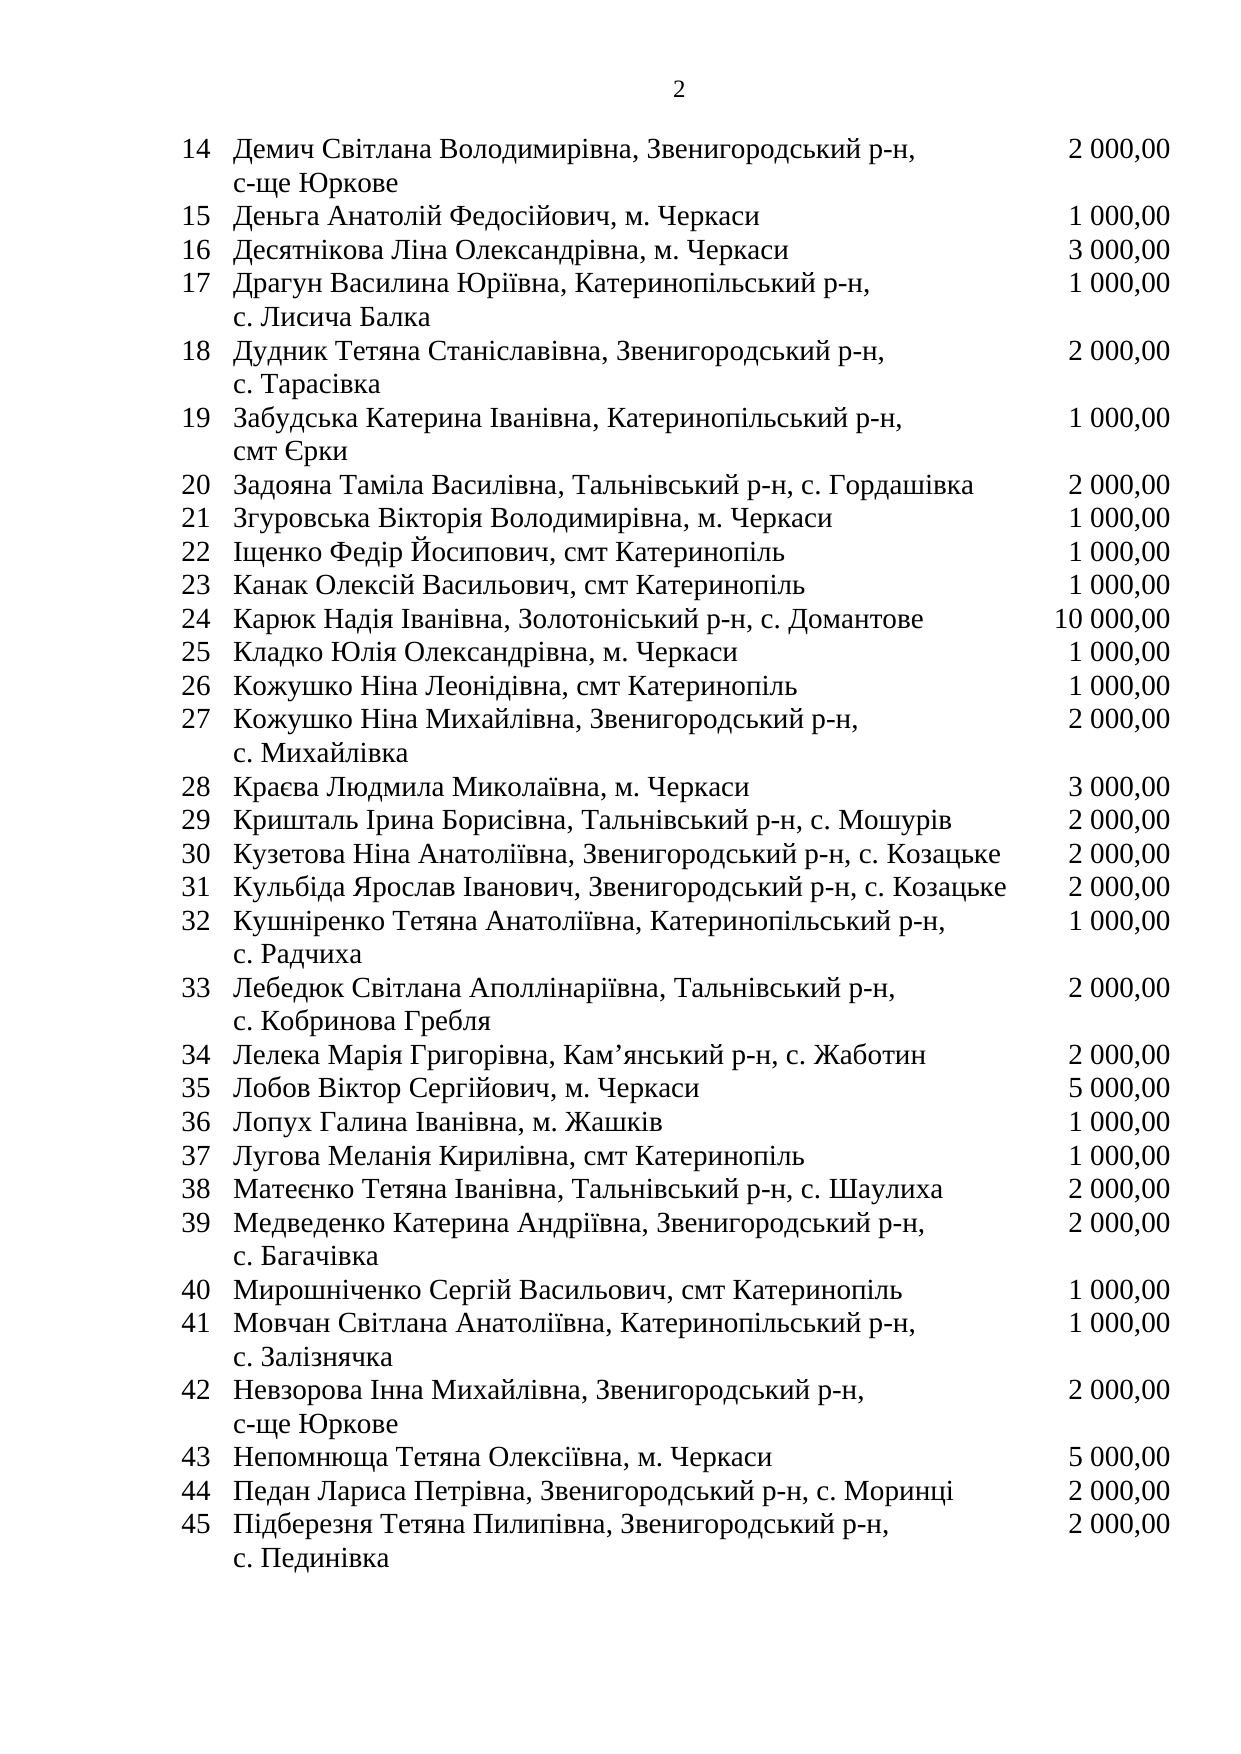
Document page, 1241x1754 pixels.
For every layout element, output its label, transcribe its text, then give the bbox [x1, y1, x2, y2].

table_cell 31 [163, 869, 222, 903]
table_cell Дудник Тетяна Станіславівна, Звенигородський р-н, с. Тарасівка [222, 333, 1033, 400]
table_cell 19 [163, 400, 222, 467]
table_cell 1 000,00 [1034, 1104, 1181, 1138]
table_cell Драгун Василина Юріївна, Катеринопільський р-н, с. Лисича Балка [222, 266, 1033, 333]
table_cell Канак Олексій Васильович, смт Катеринопіль [222, 568, 1033, 601]
table_cell Мирошніченко Сергій Васильович, смт Катеринопіль [222, 1272, 1033, 1305]
table_cell 34 [163, 1037, 222, 1071]
table_cell Лугова Меланія Кирилівна, смт Катеринопіль [222, 1138, 1033, 1171]
table_cell Підберезня Тетяна Пилипівна, Звенигородський р-н, с. Пединівка [222, 1507, 1033, 1607]
table_cell Іщенко Федір Йосипович, смт Катеринопіль [222, 534, 1033, 567]
table_cell 32 [163, 903, 222, 970]
table_cell 5 000,00 [1034, 1440, 1181, 1473]
table_cell Десятнікова Ліна Олександрівна, м. Черкаси [222, 232, 1033, 266]
table_cell 29 [163, 802, 222, 836]
table_cell Деньга Анатолій Федосійович, м. Черкаси [222, 199, 1033, 232]
table_cell Краєва Людмила Миколаївна, м. Черкаси [222, 769, 1033, 802]
table_cell 35 [163, 1071, 222, 1104]
table_cell 2 000,00 [1034, 1205, 1181, 1272]
table_cell 1 000,00 [1034, 534, 1181, 567]
table_cell 41 [163, 1305, 222, 1372]
table_cell 20 [163, 467, 222, 500]
table_cell 1 000,00 [1034, 903, 1181, 970]
table_cell Задояна Таміла Василівна, Тальнівський р-н, с. Гордашівка [222, 467, 1033, 500]
table_cell Кожушко Ніна Михайлівна, Звенигородський р-н, с. Михайлівка [222, 702, 1033, 769]
table_cell Кожушко Ніна Леонідівна, смт Катеринопіль [222, 668, 1033, 702]
table_cell 2 000,00 [1034, 1037, 1181, 1071]
table_cell Лелека Марія Григорівна, Кам’янський р-н, с. Жаботин [222, 1037, 1033, 1071]
table_cell 42 [163, 1373, 222, 1439]
table_cell 3 000,00 [1034, 232, 1181, 266]
table_cell 2 000,00 [1034, 802, 1181, 836]
table_cell 40 [163, 1272, 222, 1305]
table_cell Кульбіда Ярослав Іванович, Звенигородський р-н, с. Козацьке [222, 869, 1033, 903]
table_cell 1 000,00 [1034, 1138, 1181, 1171]
table_cell Непомнюща Тетяна Олексіївна, м. Черкаси [222, 1440, 1033, 1473]
table_cell 2 000,00 [1034, 467, 1181, 500]
table_cell 22 [163, 534, 222, 567]
table_cell 2 000,00 [1034, 1171, 1181, 1205]
table_cell 24 [163, 601, 222, 634]
table_cell 17 [163, 266, 222, 333]
table_cell 27 [163, 702, 222, 769]
table_cell 18 [163, 333, 222, 400]
table_cell 1 000,00 [1034, 668, 1181, 702]
table_cell 2 000,00 [1034, 333, 1181, 400]
table_cell Кладко Юлія Олександрівна, м. Черкаси [222, 635, 1033, 668]
table_cell Педан Лариса Петрівна, Звенигородський р-н, с. Моринці [222, 1473, 1033, 1507]
table_cell Лобов Віктор Сергійович, м. Черкаси [222, 1071, 1033, 1104]
table_cell 1 000,00 [1034, 635, 1181, 668]
table_cell 25 [163, 635, 222, 668]
table_cell Забудська Катерина Іванівна, Катеринопільський р-н, смт Єрки [222, 400, 1033, 467]
table_cell 44 [163, 1473, 222, 1507]
table_cell 30 [163, 836, 222, 869]
table_cell Медведенко Катерина Андріївна, Звенигородський р-н, с. Багачівка [222, 1205, 1033, 1272]
table_cell 21 [163, 500, 222, 534]
table_cell 39 [163, 1205, 222, 1272]
table_cell 36 [163, 1104, 222, 1138]
table_cell 2 000,00 [1034, 131, 1181, 198]
table_cell 2 000,00 [1034, 1473, 1181, 1507]
table_cell Кришталь Ірина Борисівна, Тальнівський р-н, с. Мошурів [222, 802, 1033, 836]
table_cell Лебедюк Світлана Аполлінаріївна, Тальнівський р-н, с. Кобринова Гребля [222, 970, 1033, 1037]
table_cell 1 000,00 [1034, 199, 1181, 232]
table_cell 45 [163, 1507, 222, 1607]
table_cell 2 000,00 [1034, 1507, 1181, 1607]
table_cell 3 000,00 [1034, 769, 1181, 802]
table_cell 14 [163, 131, 222, 198]
table_cell 15 [163, 199, 222, 232]
table_cell 16 [163, 232, 222, 266]
table_cell Мовчан Світлана Анатоліївна, Катеринопільський р-н, с. Залізнячка [222, 1305, 1033, 1372]
table_cell 28 [163, 769, 222, 802]
table_cell 2 000,00 [1034, 970, 1181, 1037]
table_cell 23 [163, 568, 222, 601]
table_cell Кузетова Ніна Анатоліївна, Звенигородський р-н, с. Козацьке [222, 836, 1033, 869]
table_cell Лопух Галина Іванівна, м. Жашків [222, 1104, 1033, 1138]
table_cell 1 000,00 [1034, 400, 1181, 467]
table_cell 33 [163, 970, 222, 1037]
table_cell Кушніренко Тетяна Анатоліївна, Катеринопільський р-н, с. Радчиха [222, 903, 1033, 970]
table_cell 2 000,00 [1034, 1373, 1181, 1439]
table_cell 1 000,00 [1034, 500, 1181, 534]
table_cell 26 [163, 668, 222, 702]
table_cell 2 000,00 [1034, 702, 1181, 769]
table_cell Карюк Надія Іванівна, Золотоніський р-н, с. Домантове [222, 601, 1033, 634]
table_cell 1 000,00 [1034, 266, 1181, 333]
table_cell Згуровська Вікторія Володимирівна, м. Черкаси [222, 500, 1033, 534]
table_cell 2 000,00 [1034, 836, 1181, 869]
table_cell Демич Світлана Володимирівна, Звенигородський р-н, с-ще Юркове [222, 131, 1033, 198]
table_cell 37 [163, 1138, 222, 1171]
table_cell 5 000,00 [1034, 1071, 1181, 1104]
table_cell 1 000,00 [1034, 1272, 1181, 1305]
table_cell 2 000,00 [1034, 869, 1181, 903]
table_cell 38 [163, 1171, 222, 1205]
table_cell 1 000,00 [1034, 568, 1181, 601]
table_cell Матеєнко Тетяна Іванівна, Тальнівський р-н, с. Шаулиха [222, 1171, 1033, 1205]
table_cell 1 000,00 [1034, 1305, 1181, 1372]
table_cell 43 [163, 1440, 222, 1473]
table_cell Невзорова Інна Михайлівна, Звенигородський р-н, с-ще Юркове [222, 1373, 1033, 1439]
table_cell 10 000,00 [1034, 601, 1181, 634]
